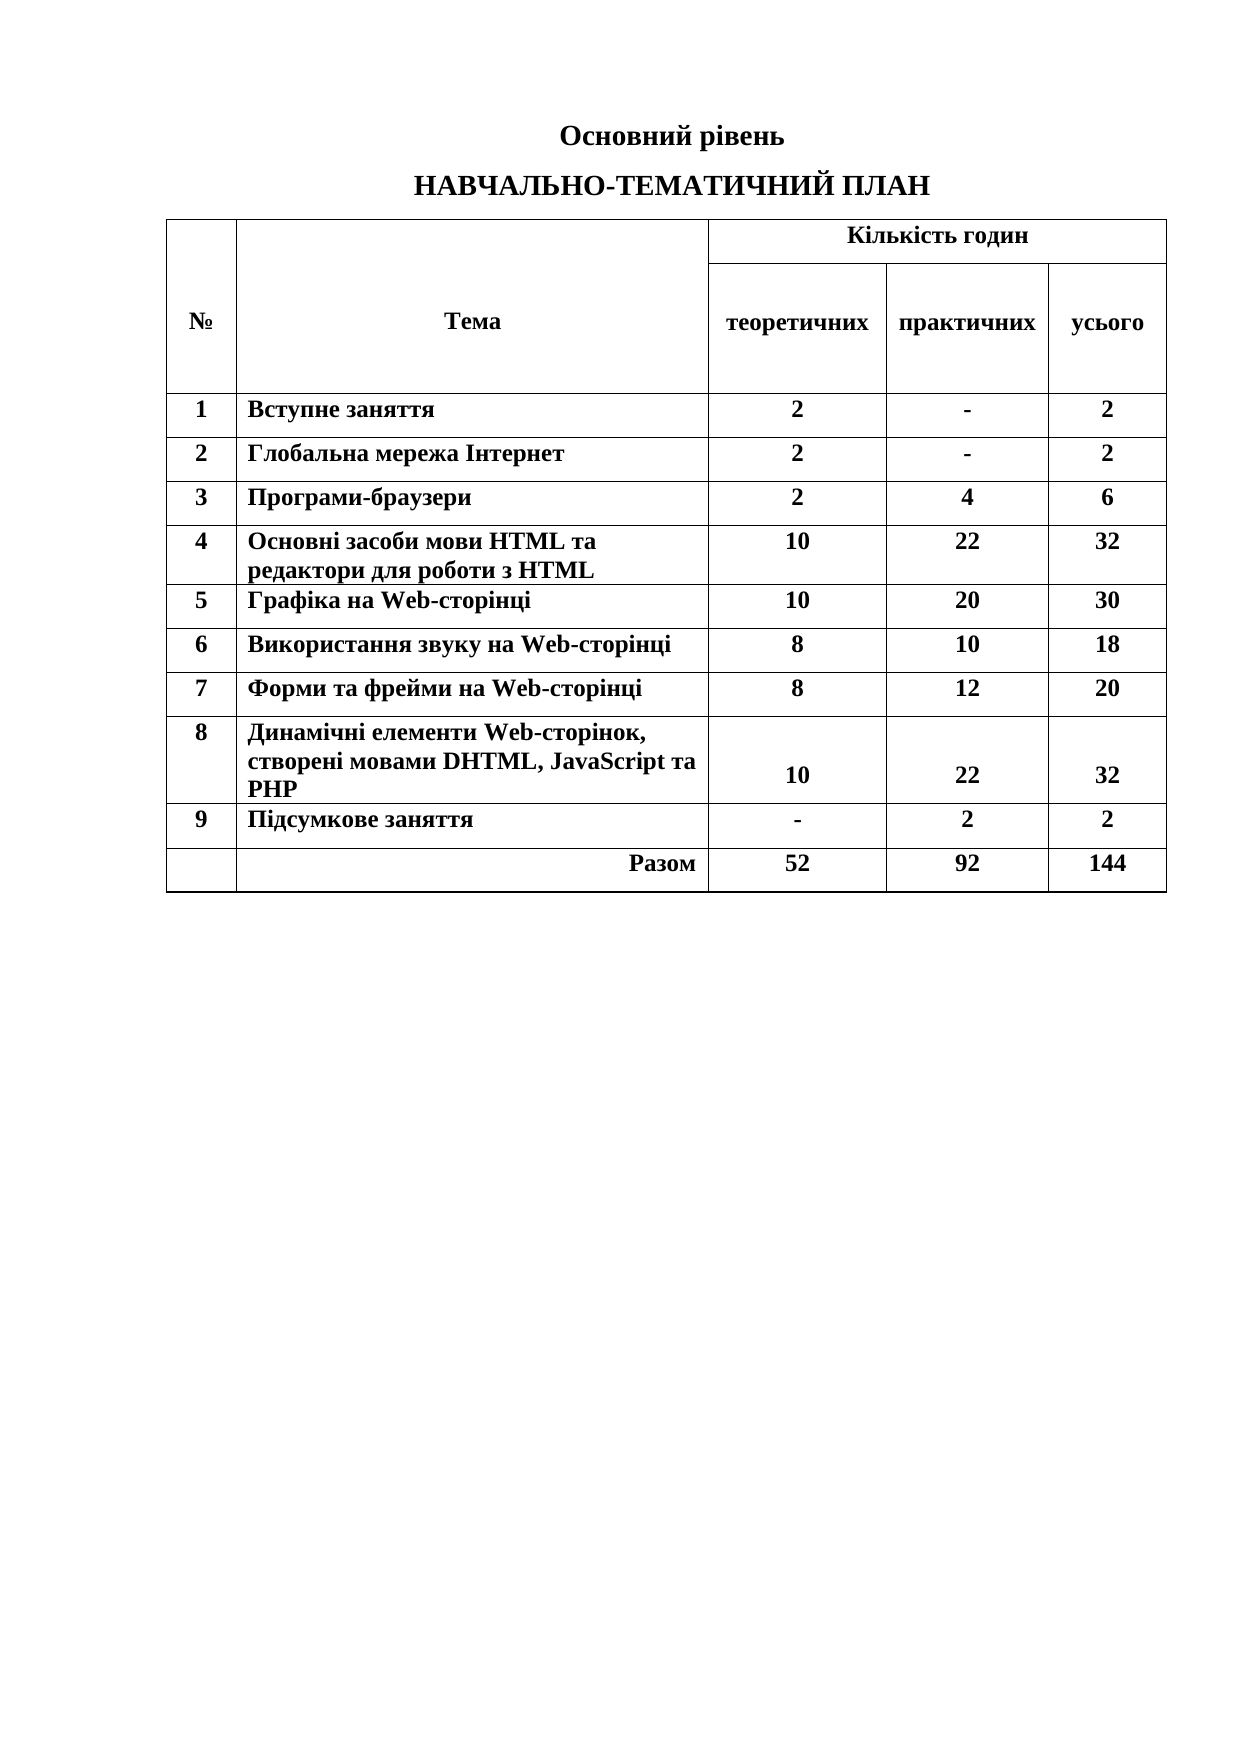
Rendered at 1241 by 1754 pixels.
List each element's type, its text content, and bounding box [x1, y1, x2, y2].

table_cell 8 [167, 717, 236, 803]
table_cell 4 [167, 526, 236, 584]
table_cell 6 [167, 629, 236, 672]
table_cell [167, 849, 236, 891]
table_cell 32 [1049, 526, 1166, 584]
table_cell 2 [709, 482, 886, 525]
table_cell 6 [1049, 482, 1166, 525]
table_header Тема [237, 220, 708, 393]
table_cell 10 [709, 526, 886, 584]
table_cell 144 [1049, 849, 1166, 891]
table_cell 52 [709, 849, 886, 891]
table_cell 1 [167, 394, 236, 437]
table_cell 2 [167, 438, 236, 481]
table_cell 32 [1049, 717, 1166, 803]
table_cell 7 [167, 673, 236, 716]
table_cell 3 [167, 482, 236, 525]
table_cell Глобальна мережа Інтернет [237, 438, 708, 481]
text НАВЧАЛЬНО-ТЕМАТИЧНИЙ ПЛАН [177, 168, 1167, 202]
table_cell 2 [1049, 804, 1166, 847]
table_cell 2 [709, 438, 886, 481]
table_cell 8 [709, 629, 886, 672]
table_cell Програми-браузери [237, 482, 708, 525]
table_cell 4 [887, 482, 1048, 525]
table_cell - [887, 394, 1048, 437]
table_cell практичних [887, 264, 1048, 393]
table_cell 12 [887, 673, 1048, 716]
table_cell 5 [167, 585, 236, 628]
table_header Кількість годин [709, 220, 1166, 263]
table_cell 2 [1049, 394, 1166, 437]
table_cell - [887, 438, 1048, 481]
table_cell Використання звуку на Web-сторінці [237, 629, 708, 672]
table_cell 2 [1049, 438, 1166, 481]
table_header № [167, 220, 236, 393]
table_cell 10 [887, 629, 1048, 672]
table_cell Графіка на Web-сторінці [237, 585, 708, 628]
table_cell Основні засоби мови HTML та редактори для роботи з HTML [237, 526, 708, 584]
table_cell 92 [887, 849, 1048, 891]
table_cell усього [1049, 264, 1166, 393]
table_cell 10 [709, 717, 886, 803]
table_cell 20 [887, 585, 1048, 628]
table_cell Разом [237, 849, 708, 891]
table_cell теоретичних [709, 264, 886, 393]
table_cell Форми та фрейми на Web-сторінці [237, 673, 708, 716]
table_cell - [709, 804, 886, 847]
table_cell 9 [167, 804, 236, 847]
table_cell 30 [1049, 585, 1166, 628]
table_cell 20 [1049, 673, 1166, 716]
table_cell Вступне заняття [237, 394, 708, 437]
table_cell 22 [887, 717, 1048, 803]
table_cell 2 [709, 394, 886, 437]
table_cell 8 [709, 673, 886, 716]
table_cell 2 [887, 804, 1048, 847]
table_cell 22 [887, 526, 1048, 584]
table_cell 18 [1049, 629, 1166, 672]
table_cell Динамічні елементи Web-сторінок, створені мовами DHTML, JavaScript та PHP [237, 717, 708, 803]
table_cell 10 [709, 585, 886, 628]
table_cell Підсумкове заняття [237, 804, 708, 847]
text Основний рівень [177, 118, 1167, 152]
